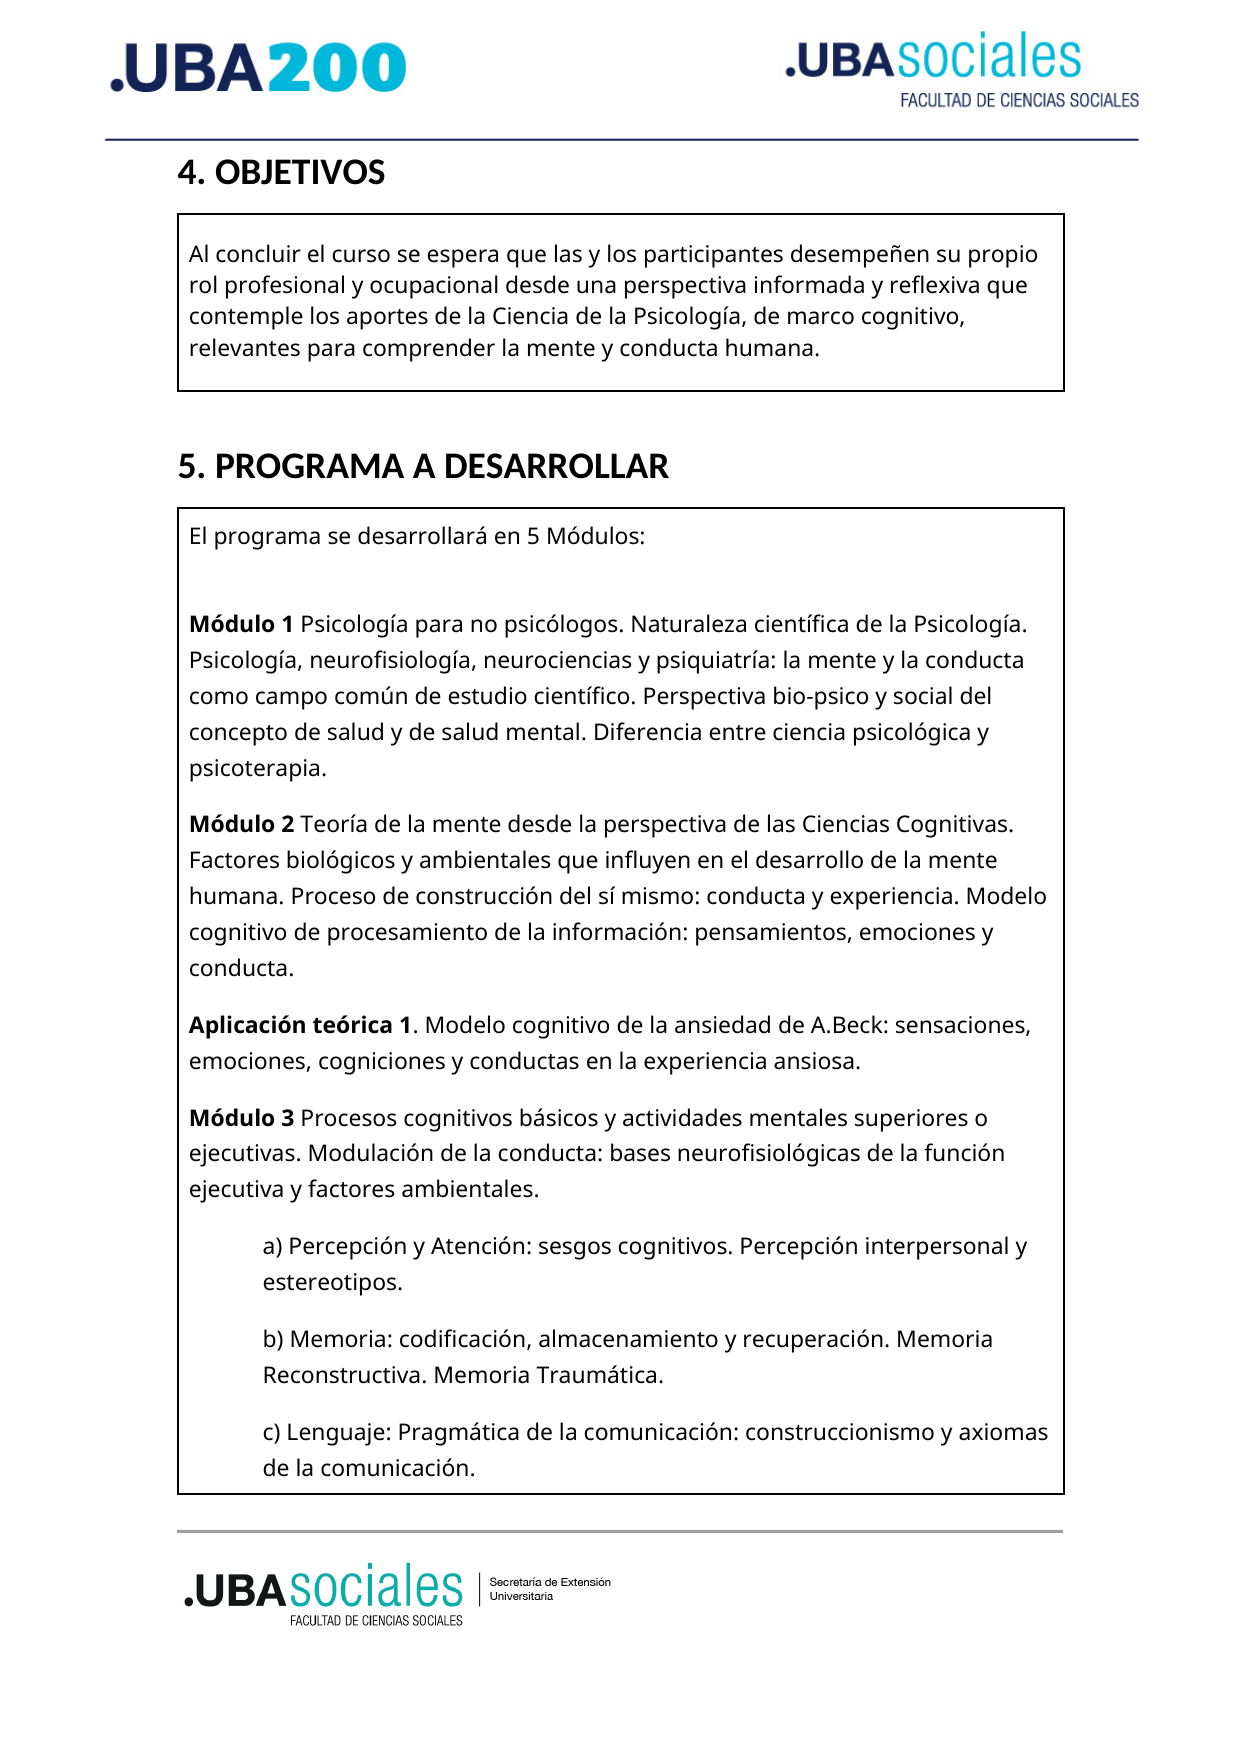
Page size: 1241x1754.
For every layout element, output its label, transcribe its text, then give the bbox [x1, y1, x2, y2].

picture [177, 1557, 620, 1650]
subtitle 4. OBJETIVOS [177, 148, 1063, 193]
picture [0, 0, 1241, 159]
table_header Al concluir el curso se espera que las y los participantes desempeñen su propio rol profesional y ocupacional desde una perspectiva informada y reflexiva que contemple los aportes de la Ciencia de la Psicología, de marco cognitivo, relevantes para comprender la mente y conducta humana. [179, 215, 1063, 390]
subtitle 5. PROGRAMA A DESARROLLAR [177, 442, 1063, 488]
